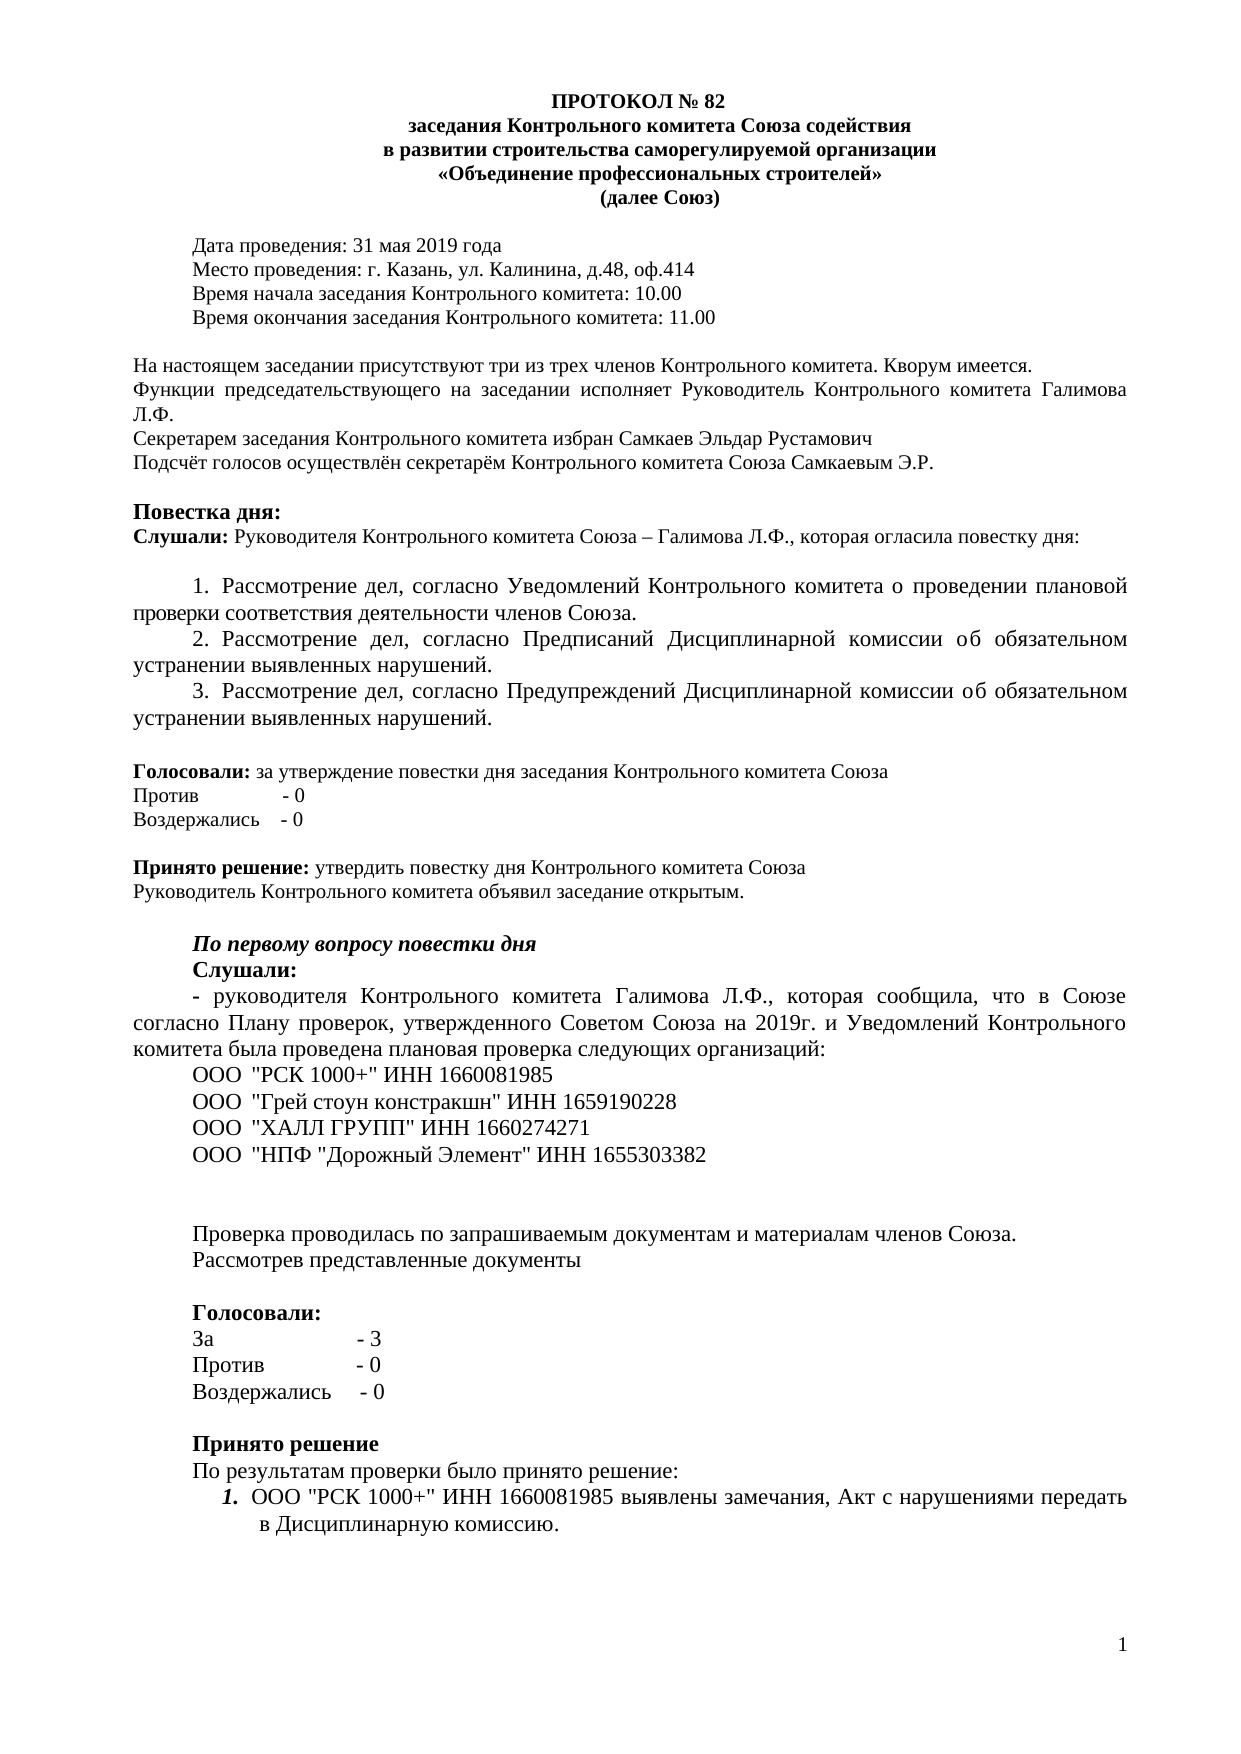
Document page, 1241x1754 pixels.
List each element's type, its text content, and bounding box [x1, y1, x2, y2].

text Голосовали: [133, 1299, 1128, 1325]
text (далее Союз) [133, 185, 1128, 209]
text Проверка проводилась по запрашиваемым документам и материалам членов Союза. [133, 1220, 1128, 1246]
text На настоящем заседании присутствуют три из трех членов Контрольного комитета. Кворум имеется. [133, 353, 1128, 377]
text Дата проведения: 31 мая 2019 года [133, 233, 1128, 257]
text Секретарем заседания Контрольного комитета избран Самкаев Эльдар Рустамович [133, 426, 1128, 449]
text Голосовали: за утверждение повестки дня заседания Контрольного комитета Союза [133, 759, 1128, 783]
text Время начала заседания Контрольного комитета: 10.00 [133, 281, 1128, 305]
text Руководитель Контрольного комитета объявил заседание открытым. [133, 879, 1128, 903]
text Против - 0 [133, 1351, 1128, 1378]
text Воздержались - 0 [133, 1378, 1128, 1404]
list Рассмотрение дел, согласно Уведомлений Контрольного комитета о проведении плановой проверки соответствия деятельности членов Союза. [133, 572, 1128, 625]
text По результатам проверки было принято решение: [133, 1457, 1128, 1483]
text ПРОТОКОЛ № 82 [133, 89, 1128, 113]
list Рассмотрение дел, согласно Предупреждений Дисциплинарной комиссии об обязательном устранении выявленных нарушений. [133, 678, 1128, 730]
text По первому вопросу повестки дня [133, 930, 1128, 956]
text ООО "Грей стоун констракшн" ИНН 1659190228 [133, 1088, 1128, 1114]
text ООО "НПФ "Дорожный Элемент" ИНН 1655303382 [133, 1141, 1128, 1167]
text в развитии строительства саморегулируемой организации [133, 137, 1128, 161]
text Время окончания заседания Контрольного комитета: 11.00 [133, 305, 1128, 329]
text ООО "РСК 1000+" ИНН 1660081985 [133, 1062, 1128, 1088]
text Против - 0 [133, 783, 1128, 807]
text Место проведения: г. Казань, ул. Калинина, д.48, оф.414 [133, 257, 1128, 281]
text Слушали: Руководителя Контрольного комитета Союза – Галимова Л.Ф., которая огласила повестку дня: [133, 524, 1128, 548]
text Принято решение [133, 1431, 1128, 1457]
text Воздержались - 0 [133, 807, 1128, 831]
text Подсчёт голосов осуществлён секретарём Контрольного комитета Союза Самкаевым Э.Р. [133, 449, 1128, 474]
text Функции председательствующего на заседании исполняет Руководитель Контрольного комитета Галимова Л.Ф. [133, 377, 1128, 426]
list ООО "РСК 1000+" ИНН 1660081985 выявлены замечания, Акт с нарушениями передать в Дисциплинарную комиссию. [222, 1483, 1128, 1536]
text За - 3 [133, 1325, 1128, 1351]
text - руководителя Контрольного комитета Галимова Л.Ф., которая сообщила, что в Союзе согласно Плану проверок, утвержденного Советом Союза на 2019г. и Уведомлений Контрольного комитета была проведена плановая проверка следующих организаций: [133, 982, 1128, 1062]
text Принято решение: утвердить повестку дня Контрольного комитета Союза [133, 855, 1128, 879]
text Слушали: [133, 956, 1128, 982]
text ООО "ХАЛЛ ГРУПП" ИНН 1660274271 [133, 1114, 1128, 1141]
text заседания Контрольного комитета Союза содействия [133, 113, 1128, 137]
text «Объединение профессиональных строителей» [133, 161, 1128, 185]
text Повестка дня: [133, 498, 1128, 524]
text Рассмотрев представленные документы [133, 1246, 1128, 1272]
list Рассмотрение дел, согласно Предписаний Дисциплинарной комиссии об обязательном устранении выявленных нарушений. [133, 625, 1128, 678]
